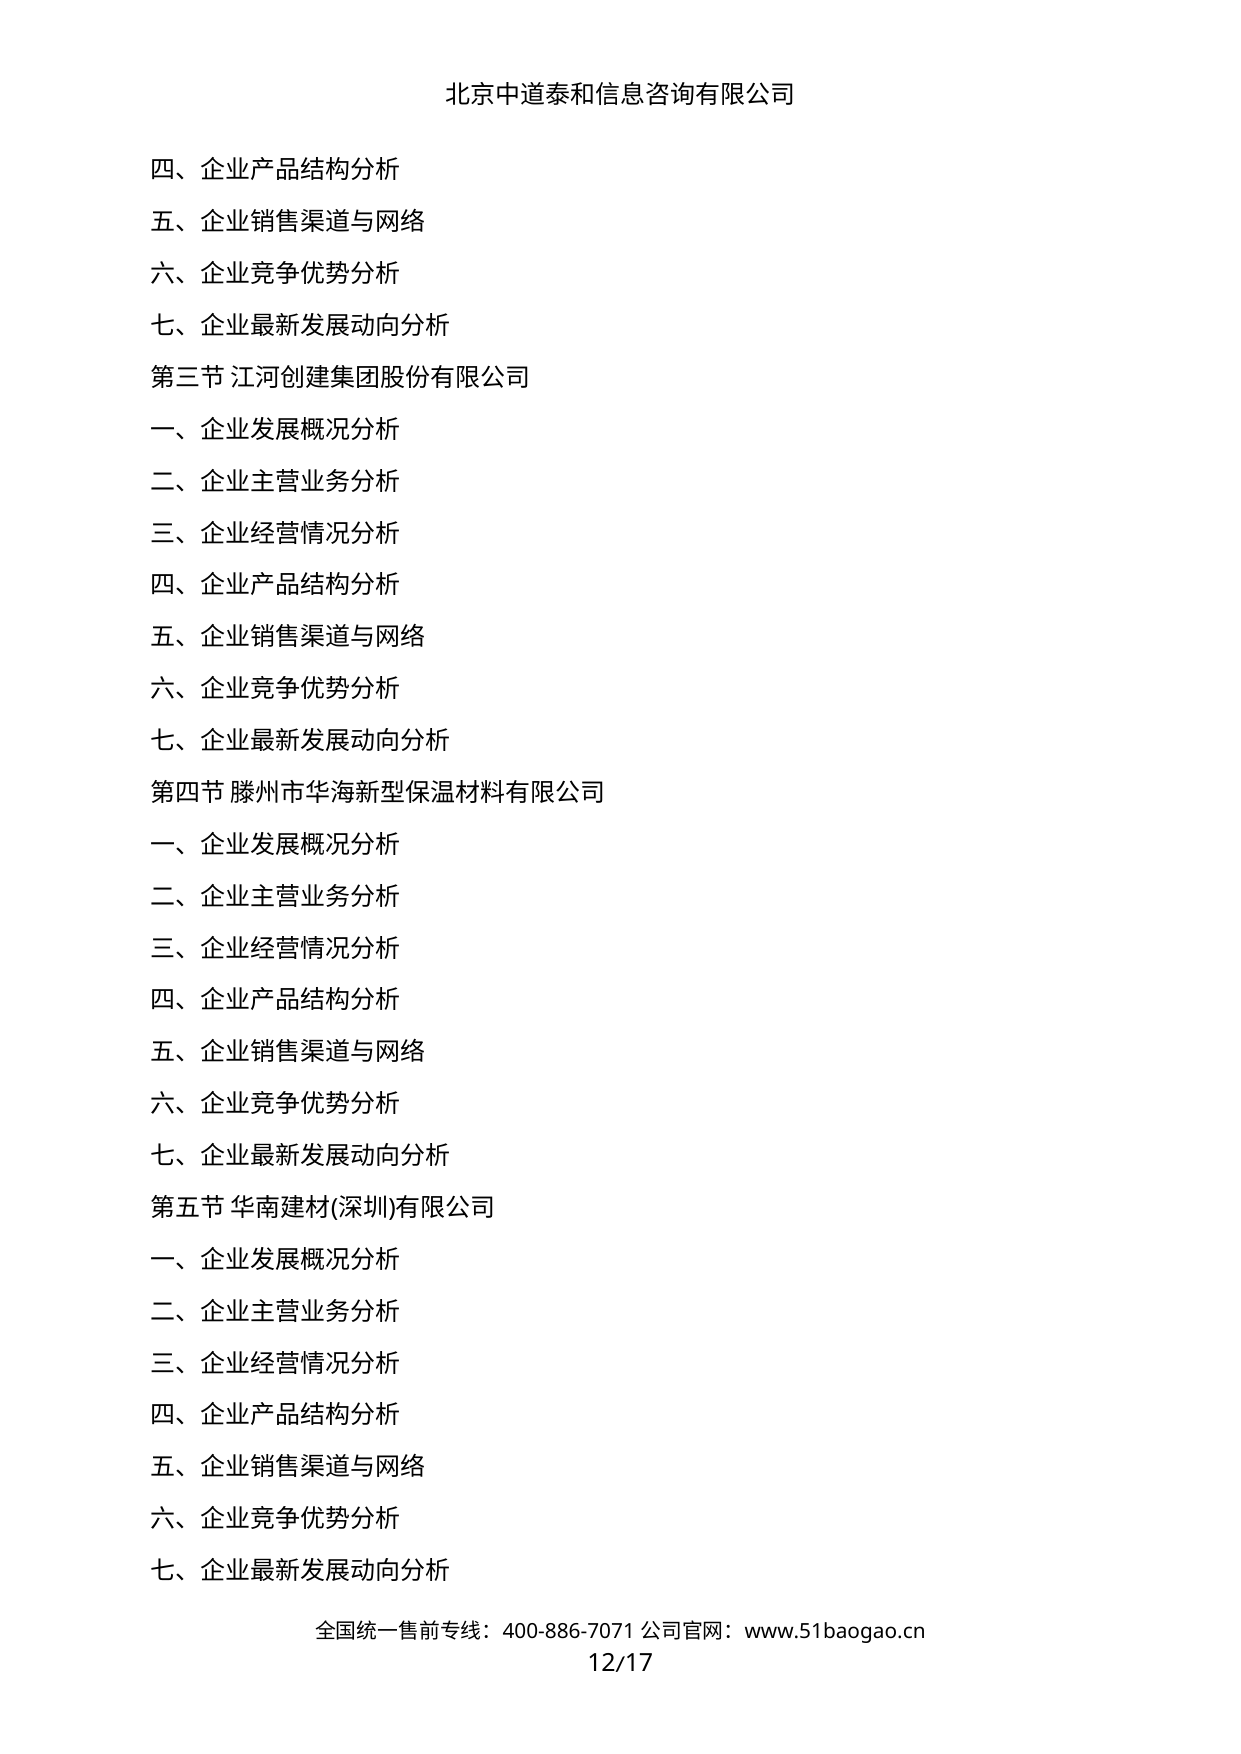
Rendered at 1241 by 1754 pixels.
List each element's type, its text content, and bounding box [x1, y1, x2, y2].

text 六、企业竞争优势分析 [150, 254, 1090, 290]
text 二、企业主营业务分析 [150, 1291, 1090, 1327]
text 六、企业竞争优势分析 [150, 1499, 1090, 1535]
text 六、企业竞争优势分析 [150, 1084, 1090, 1120]
text 四、企业产品结构分析 [150, 150, 1090, 186]
text 第五节 华南建材(深圳)有限公司 [150, 1187, 1090, 1224]
text 二、企业主营业务分析 [150, 876, 1090, 912]
text 五、企业销售渠道与网络 [150, 1032, 1090, 1068]
text 四、企业产品结构分析 [150, 565, 1090, 601]
text 三、企业经营情况分析 [150, 928, 1090, 964]
text 五、企业销售渠道与网络 [150, 202, 1090, 238]
text 七、企业最新发展动向分析 [150, 306, 1090, 342]
text 四、企业产品结构分析 [150, 1395, 1090, 1431]
text 第三节 江河创建集团股份有限公司 [150, 357, 1090, 394]
text 一、企业发展概况分析 [150, 824, 1090, 861]
text 五、企业销售渠道与网络 [150, 617, 1090, 653]
text 第四节 滕州市华海新型保温材料有限公司 [150, 772, 1090, 809]
text 七、企业最新发展动向分析 [150, 1551, 1090, 1587]
text 三、企业经营情况分析 [150, 513, 1090, 549]
text 七、企业最新发展动向分析 [150, 1136, 1090, 1172]
text 二、企业主营业务分析 [150, 461, 1090, 497]
text 五、企业销售渠道与网络 [150, 1447, 1090, 1483]
text 四、企业产品结构分析 [150, 980, 1090, 1016]
text 三、企业经营情况分析 [150, 1343, 1090, 1379]
text 一、企业发展概况分析 [150, 409, 1090, 446]
text 六、企业竞争优势分析 [150, 669, 1090, 705]
text 七、企业最新发展动向分析 [150, 721, 1090, 757]
text 一、企业发展概况分析 [150, 1239, 1090, 1276]
